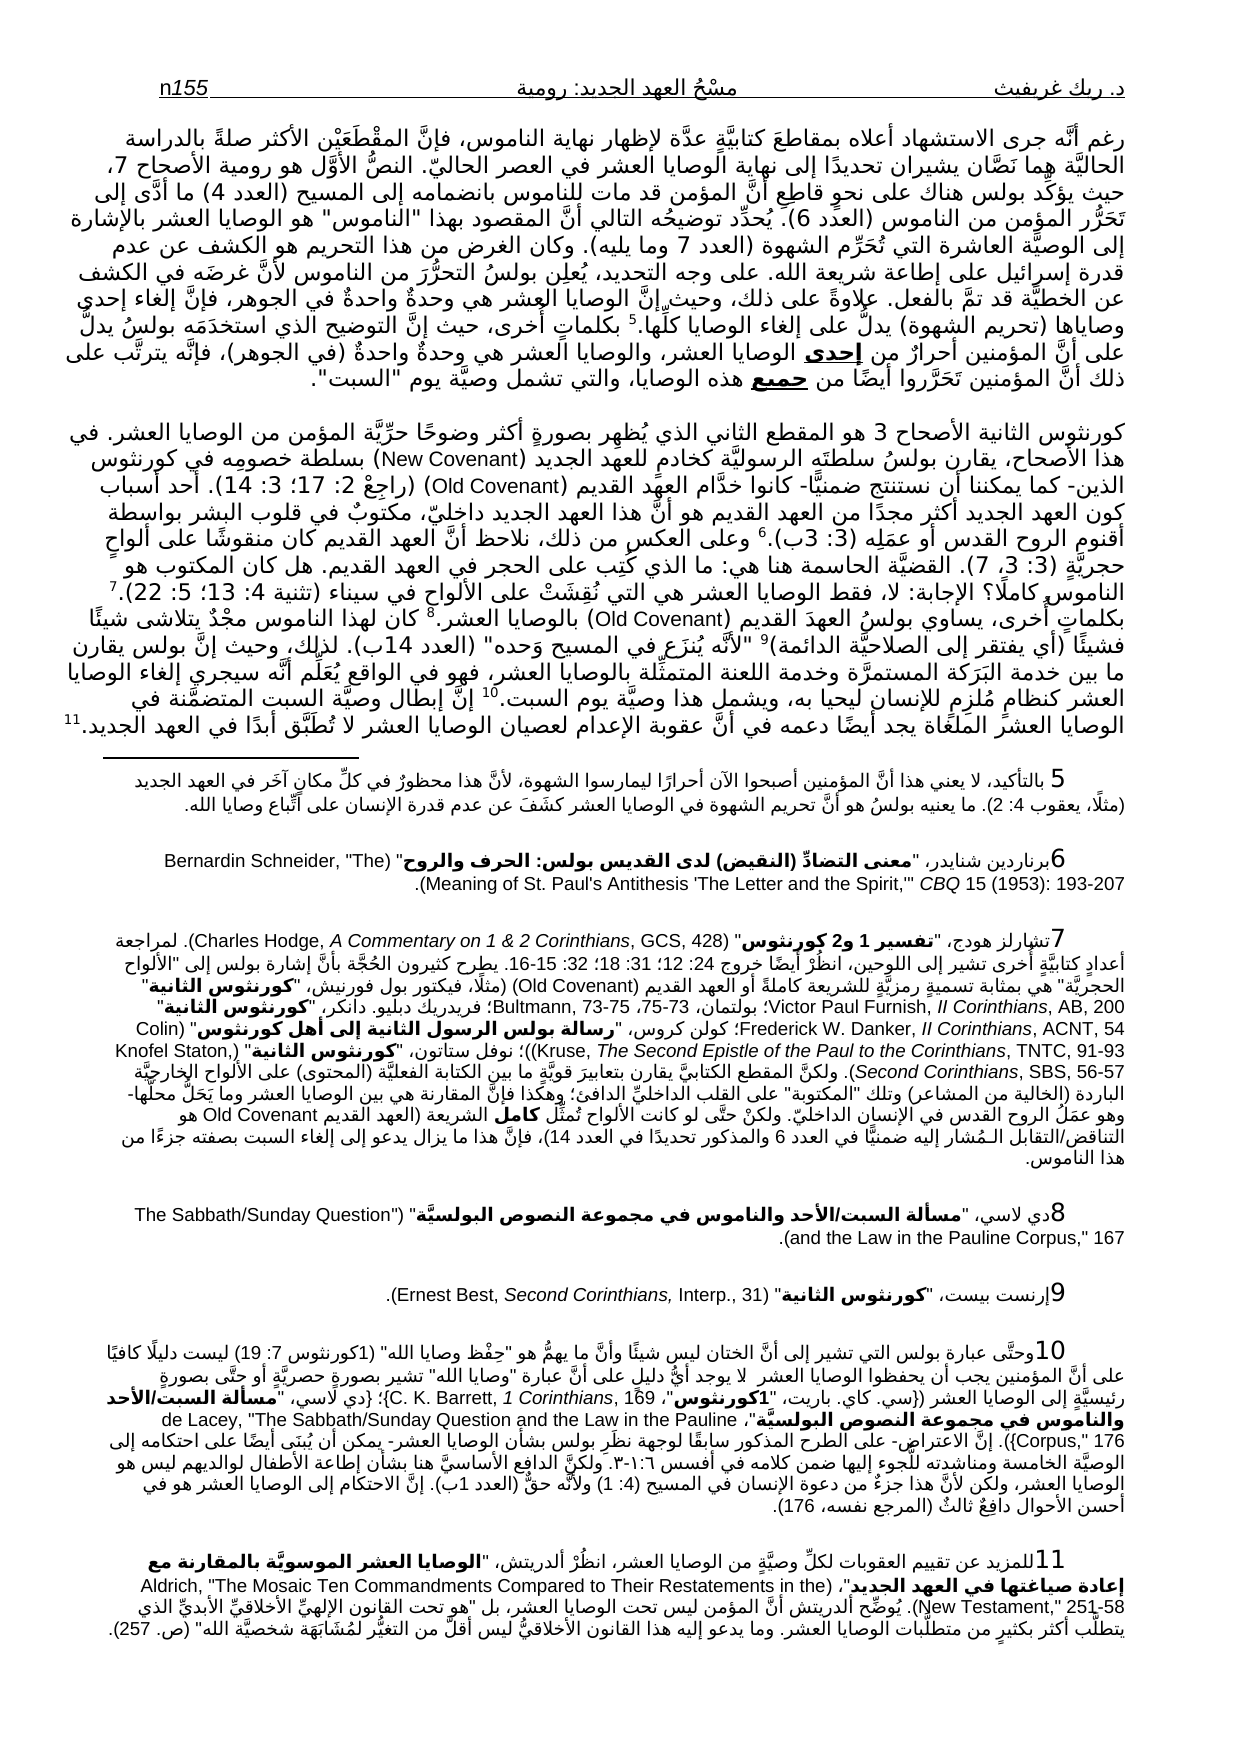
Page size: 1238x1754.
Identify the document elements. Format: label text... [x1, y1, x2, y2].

text كورنثوس الثانية الأصحاح 3 هو المقطع الثاني الذي يُظهِر بصورةٍ أكثر وضوحًا حرِّيَّة المؤمن من الوصايا العشر. في هذا الأصحاح، يقارن بولسُ سلطتَه الرسوليَّة كخادمٍ للعهد الجديد (New Covenant) بسلطة خصومِه في كورنثوس الذين- كما يمكننا أن نستنتج ضمنيًّا- كانوا خدَّام العهد القديم (Old Covenant) (راجِعْ 2: 17؛ 3: 14). أحد أسباب كون العهد الجديد أكثر مجدًا من العهد القديم هو أنَّ هذا العهد الجديد داخليّ، مكتوبٌ في قلوب البشر بواسطة أقنوم الروح القدس أو عمَلِه (3: 3ب). وعلى العكس من ذلك، نلاحظ أنَّ العهد القديم كان منقوشًا على ألواحٍ حجريَّةٍ (3: 3، 7). القضيَّة الحاسمة هنا هي: ما الذي كُتِب على الحجر في العهد القديم. هل كان المكتوب هو الناموس كاملًا؟ الإجابة: لا، فقط الوصايا العشر هي التي نُقِشَتْ على الألواح في سيناء (تثنية 4: 13؛ 5: 22). بكلماتٍ أُخرى، يساوي بولسُ العهدَ القديم (Old Covenant) بالوصايا العشر. كان لهذا الناموس مجْدٌ يتلاشى شيئًا فشيئًا (أي يفتقر إلى الصلاحيَّة الدائمة) "لأنَّه يُنزَع في المسيح وَحده" (العدد 14ب). لذلك، وحيث إنَّ بولس يقارن ما بين خدمة البَرَكة المستمرَّة وخدمة اللعنة المتمثِّلة بالوصايا العشر، فهو في الواقع يُعَلِّم أنَّه سيجري إلغاء الوصايا العشر كنظامٍ مُلزِمٍ للإنسان ليحيا به، ويشمل هذا وصيَّة يوم السبت. إنَّ إبطال وصيَّة السبت المتضمَّنة في الوصايا العشر الملغاة يجد أيضًا دعمه في أنَّ عقوبة الإعدام لعصيان الوصايا العشر لا تُطَبَّق أبدًا في العهد الجديد. ومن غير المتَّسِق أن نطرح الحجَّة بإنَّه يجب استمرار إطاعة وصيَّة السبت في العصر الحاضر دون استمرار عقوبة إهمالها. [63, 419, 1125, 739]
text رغم أنَّه جرى الاستشهاد أعلاه بمقاطعَ كتابيَّةٍ عدَّة لإظهار نهاية الناموس، فإنَّ المقْطَعَيْن الأكثر صلةً بالدراسة الحاليَّة هما نَصَّان يشيران تحديدًا إلى نهاية الوصايا العشر في العصر الحاليّ. النصُّ الأوَّل هو رومية الأصحاح 7، حيث يؤكِّد بولس هناك على نحوٍ قاطِعِ أنَّ المؤمن قد مات للناموس بانضمامه إلى المسيح (العدد 4) ما أدَّى إلى تَحَرُّر المؤمن من الناموس (العدد 6). يُحدِّد توضيحُه التالي أنَّ المقصود بهذا "الناموس" هو الوصايا العشر بالإشارة إلى الوصيَّة العاشرة التي تُحَرِّم الشهوة (العدد 7 وما يليه). وكان الغرض من هذا التحريم هو الكشف عن عدم قدرة إسرائيل على إطاعة شريعة الله. على وجه التحديد، يُعلِن بولسُ التحرُّرَ من الناموس لأنَّ غرضَه في الكشف عن الخطيَّة قد تمَّ بالفعل. علاوةً على ذلك، وحيث إنَّ الوصايا العشر هي وحدةٌ واحدةٌ في الجوهر، فإنَّ إلغاء إحدى وصاياها (تحريم الشهوة) يدلُّ على إلغاء الوصايا كلِّها. بكلماتٍ أُخرى، حيث إنَّ التوضيح الذي استخدَمَه بولسُ يدلُّ على أنَّ المؤمنين أحرارٌ من إحدى الوصايا العشر، والوصايا العشر هي وحدةٌ واحدةٌ (في الجوهر)، فإنَّه يترتَّب على ذلك أنَّ المؤمنين تَحَرَّروا أيضًا من جميع هذه الوصايا، والتي تشمل وصيَّة يوم "السبت". [63, 125, 1125, 392]
